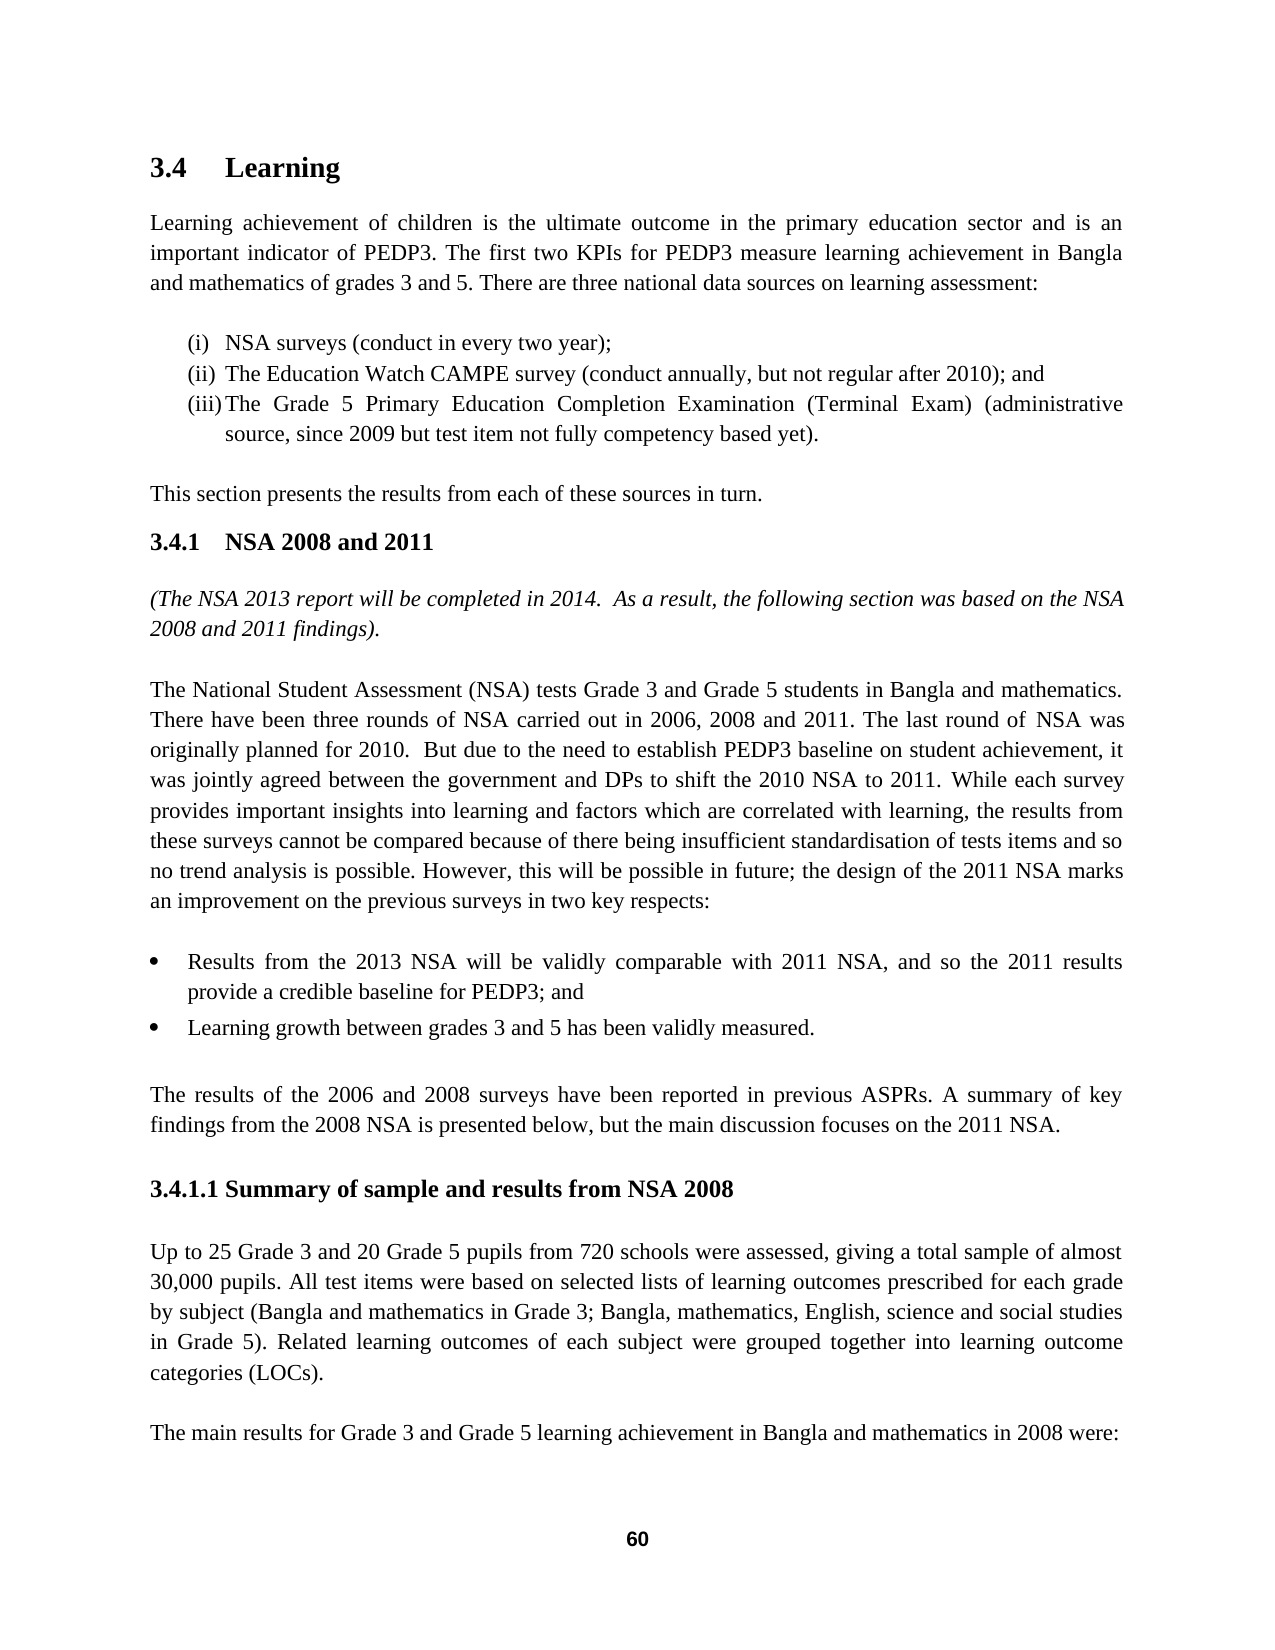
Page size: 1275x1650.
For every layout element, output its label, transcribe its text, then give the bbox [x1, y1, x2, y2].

subtitle NSA 2008 and 2011 [150, 527, 1125, 556]
list Results from the 2013 NSA will be validly comparable with 2011 NSA, and so the 2011 results provide a credible baseline for PEDP3; and [150, 948, 1125, 1004]
text 3.4.1.1 Summary of sample and results from NSA 2008 [150, 1174, 1125, 1203]
list The Grade 5 Primary Education Completion Examination (Terminal Exam) (administrative source, since 2009 but test item not fully competency based yet). [187, 390, 1125, 446]
list The Education Watch CAMPE survey (conduct annually, but not regular after 2010); and [187, 359, 1125, 386]
text Up to 25 Grade 3 and 20 Grade 5 pupils from 720 schools were assessed, giving a total sample of almost 30,000 pupils. All test items were based on selected lists of learning outcomes prescribed for each grade by subject (Bangla and mathematics in Grade 3; Bangla, mathematics, English, science and social studies in Grade 5). Related learning outcomes of each subject were grouped together into learning outcome categories (LOCs). [150, 1238, 1125, 1385]
text This section presents the results from each of these sources in turn. [150, 480, 1125, 507]
list NSA surveys (conduct in every two year); [187, 329, 1125, 356]
text (The NSA 2013 report will be completed in 2014. As a result, the following section was based on the NSA 2008 and 2011 findings). [150, 585, 1125, 642]
text The results of the 2006 and 2008 surveys have been reported in previous ASPRs. A summary of key findings from the 2008 NSA is presented below, but the main discussion focuses on the 2011 NSA. [150, 1081, 1125, 1138]
text Learning achievement of children is the ultimate outcome in the primary education sector and is an important indicator of PEDP3. The first two KPIs for PEDP3 measure learning achievement in Bangla and mathematics of grades 3 and 5. There are three national data sources on learning assessment: [150, 208, 1125, 295]
text The main results for Grade 3 and Grade 5 learning achievement in Bangla and mathematics in 2008 were: [150, 1419, 1125, 1445]
list Learning growth between grades 3 and 5 has been validly measured. [150, 1014, 1125, 1041]
text The National Student Assessment (NSA) tests Grade 3 and Grade 5 students in Bangla and mathematics. There have been three rounds of NSA carried out in 2006, 2008 and 2011. The last round of NSA was originally planned for 2010. But due to the need to establish PEDP3 baseline on student achievement, it was jointly agreed between the government and DPs to shift the 2010 NSA to 2011. While each survey provides important insights into learning and factors which are correlated with learning, the results from these surveys cannot be compared because of there being insufficient standardisation of tests items and so no trend analysis is possible. However, this will be possible in future; the design of the 2011 NSA marks an improvement on the previous surveys in two key respects: [150, 676, 1125, 914]
subtitle Learning [150, 150, 1125, 183]
